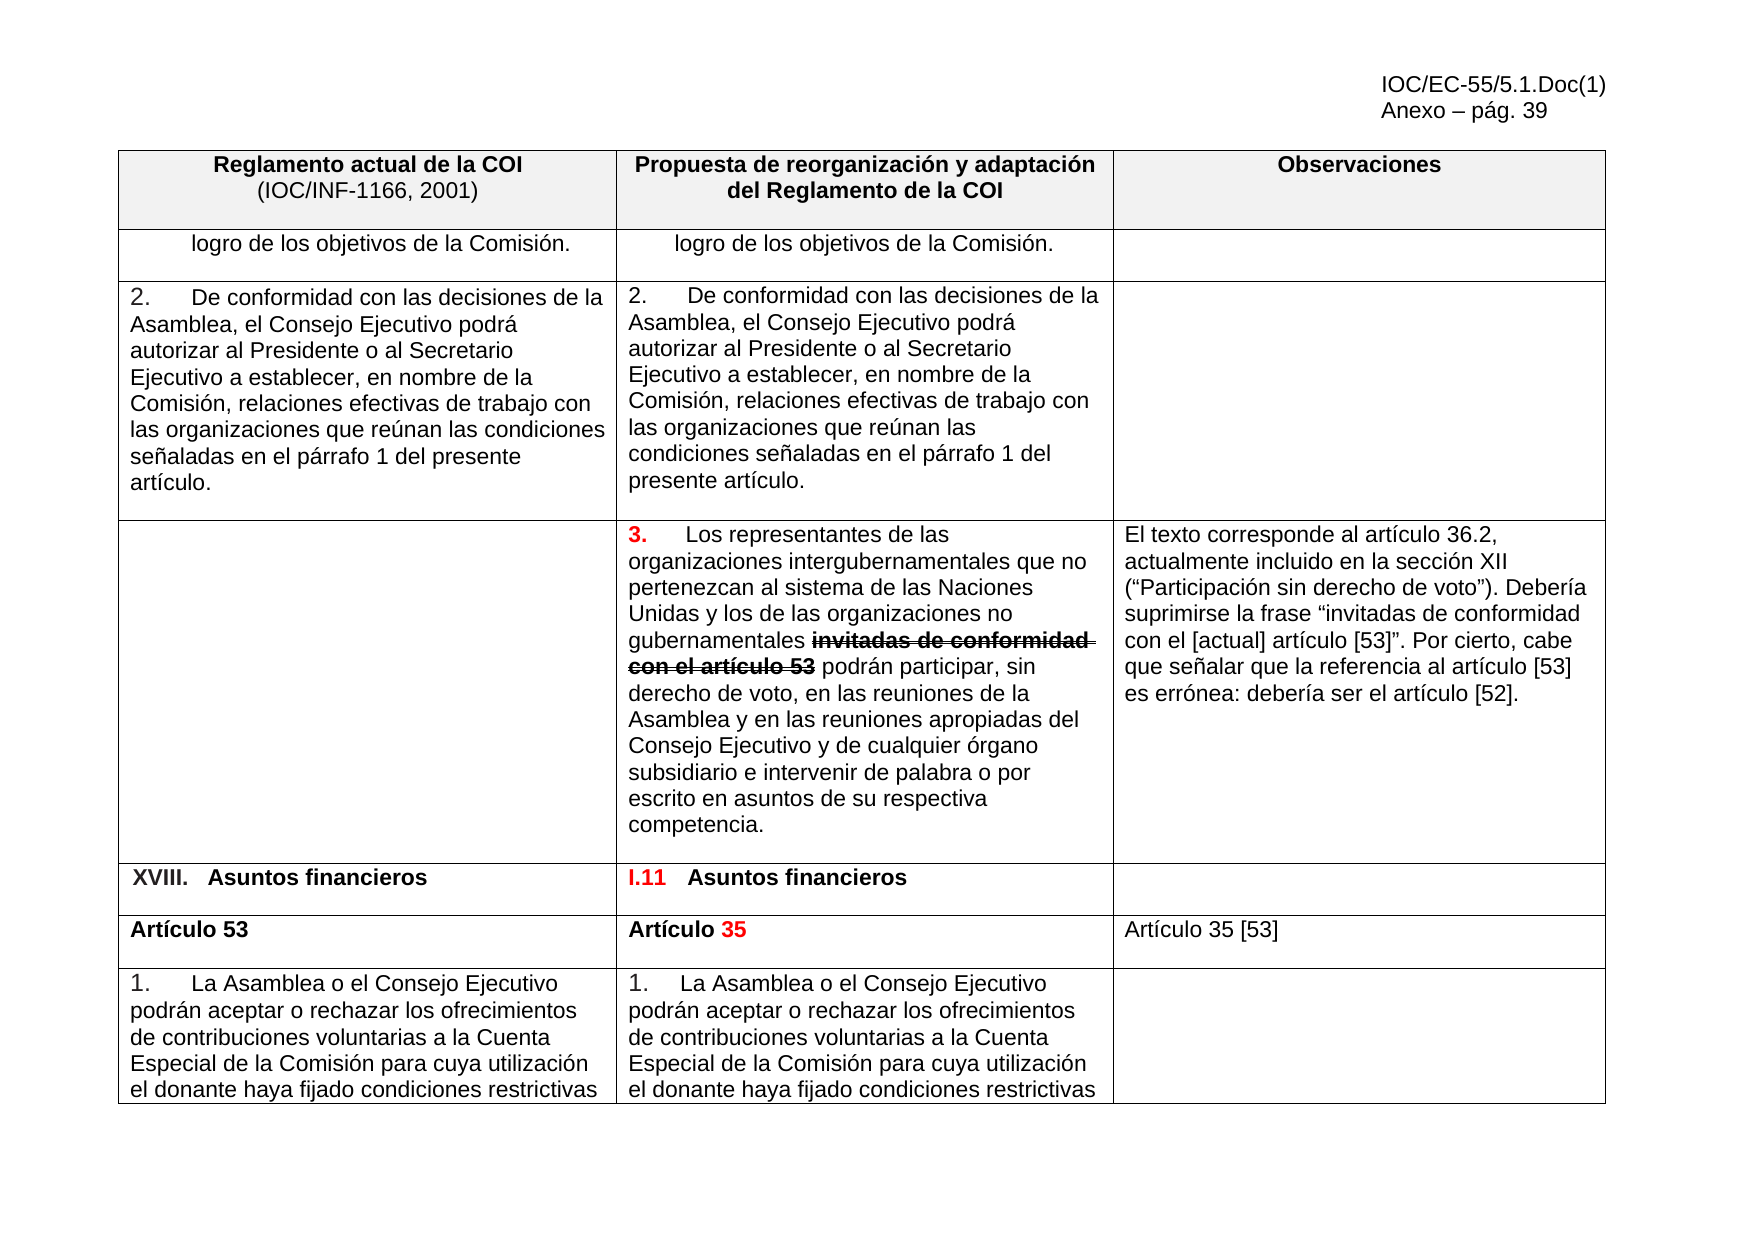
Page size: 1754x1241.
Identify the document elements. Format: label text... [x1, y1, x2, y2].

table_cell Asuntos financieros [119, 864, 616, 915]
table_cell [1114, 282, 1605, 520]
table_cell I.11 Asuntos financieros [617, 864, 1113, 915]
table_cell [119, 969, 616, 1103]
table_header Reglamento actual de la COI (IOC/INF-1166, 2001) [119, 151, 616, 229]
table_cell [1114, 969, 1605, 1103]
table_cell De conformidad con las decisiones de la Asamblea, el Consejo Ejecutivo podrá autorizar al Presidente o al Secretario Ejecutivo a establecer, en nombre de la Comisión, relaciones efectivas de trabajo con las organizaciones que reúnan las condiciones señaladas en el párrafo 1 del presente artículo. [119, 282, 616, 520]
table_cell Artículo 35 [53] [1114, 916, 1605, 967]
table_cell De conformidad con las decisiones de la Asamblea, el Consejo Ejecutivo podrá autorizar al Presidente o al Secretario Ejecutivo a establecer, en nombre de la Comisión, relaciones efectivas de trabajo con las organizaciones que reúnan las condiciones señaladas en el párrafo 1 del presente artículo. [617, 282, 1113, 520]
table_header Observaciones [1114, 151, 1605, 229]
table_cell Artículo 53 [119, 916, 616, 967]
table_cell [119, 230, 616, 281]
table_cell El texto corresponde al artículo 36.2, actualmente incluido en la sección XII (“Participación sin derecho de voto”). Debería suprimirse la frase “invitadas de conformidad con el [actual] artículo [53]”. Por cierto, cabe que señalar que la referencia al artículo [53] es errónea: debería ser el artículo [52]. [1114, 521, 1605, 863]
table_cell [1114, 864, 1605, 915]
table_cell [119, 521, 616, 863]
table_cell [617, 230, 1113, 281]
table_cell [1114, 230, 1605, 281]
table_header Propuesta de reorganización y adaptación del Reglamento de la COI [617, 151, 1113, 229]
table_cell Artículo 35 [617, 916, 1113, 967]
table_cell 3. Los representantes de las organizaciones intergubernamentales que no pertenezcan al sistema de las Naciones Unidas y los de las organizaciones no gubernamentales invitadas de conformidad con el artículo 53 podrán participar, sin derecho de voto, en las reuniones de la Asamblea y en las reuniones apropiadas del Consejo Ejecutivo y de cualquier órgano subsidiario e intervenir de palabra o por escrito en asuntos de su respectiva competencia. [617, 521, 1113, 863]
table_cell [617, 969, 1113, 1103]
